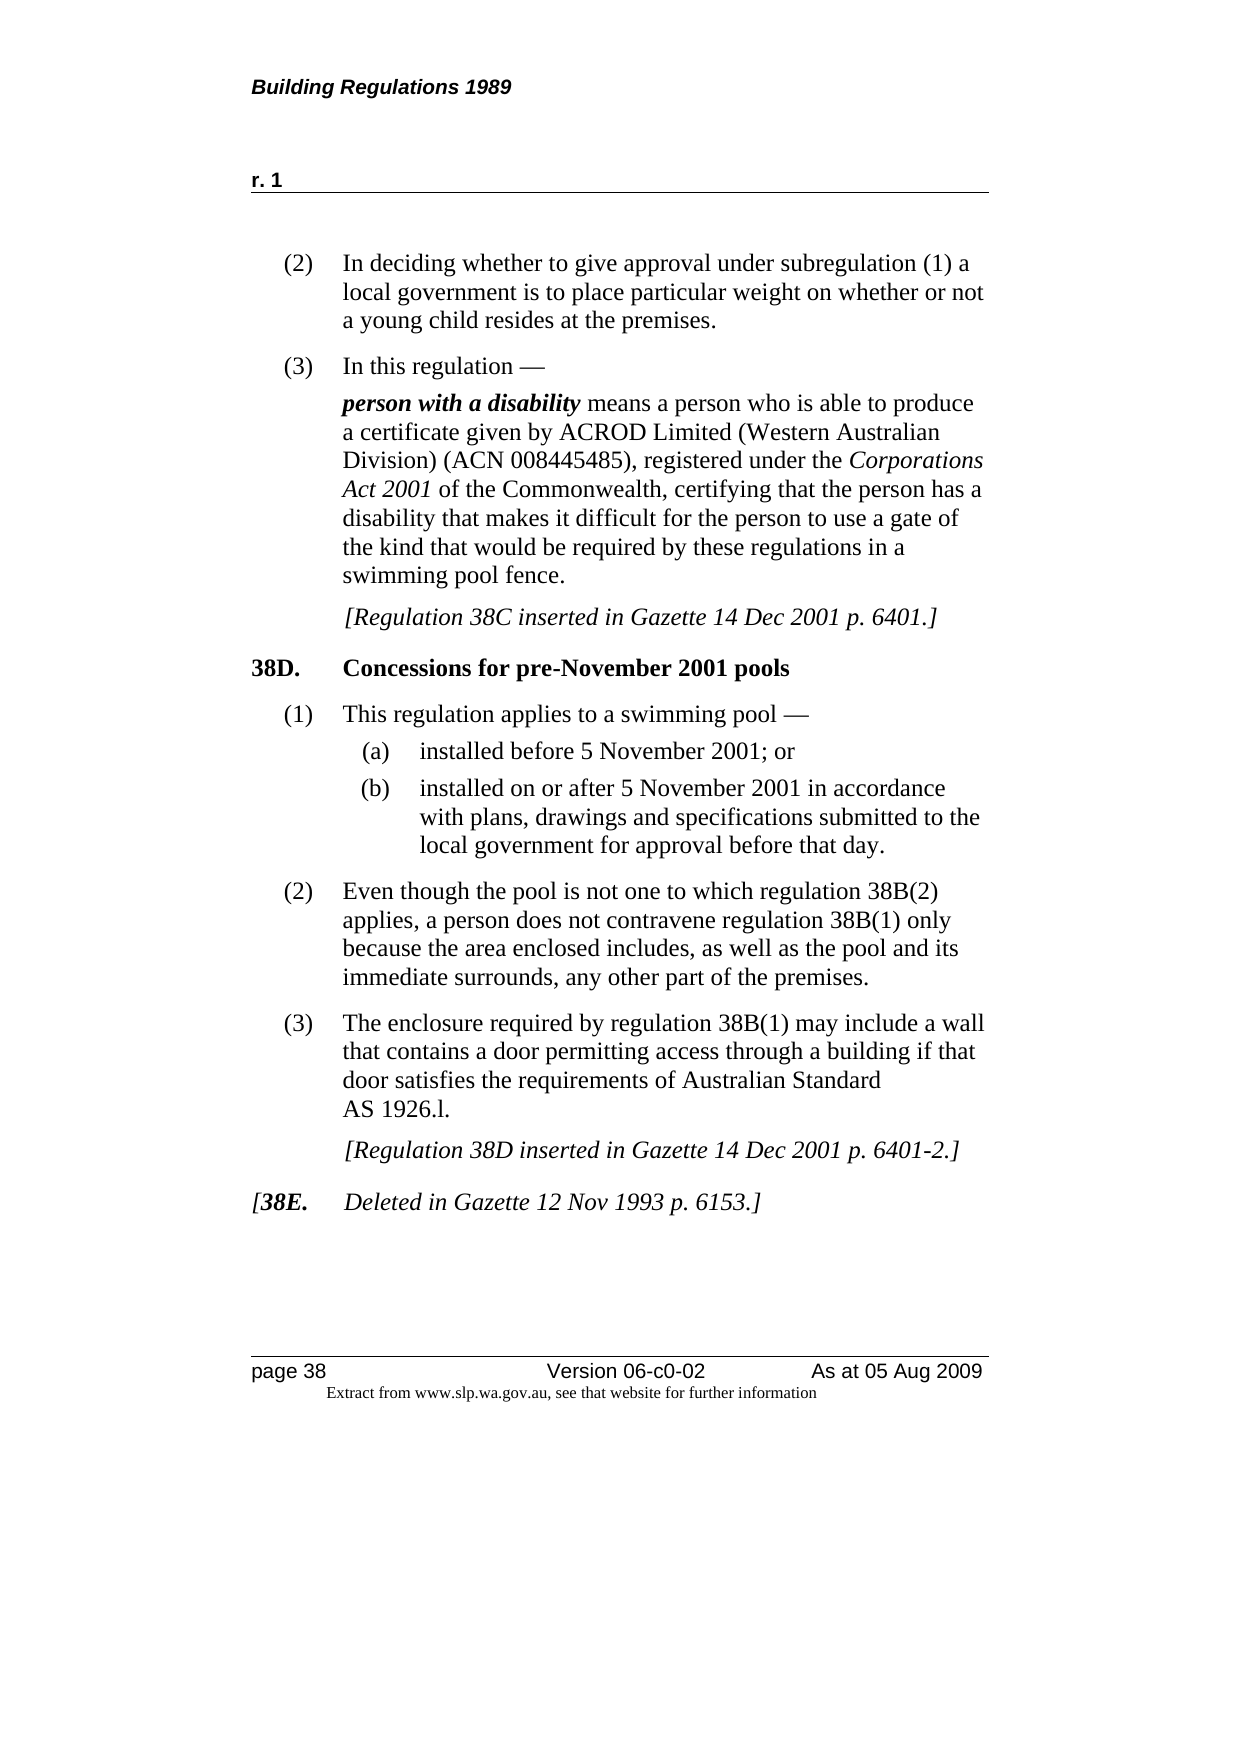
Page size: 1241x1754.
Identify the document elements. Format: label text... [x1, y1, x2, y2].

subtitle 38D. Concessions for pre-November 2001 pools [251, 653, 989, 682]
text [Regulation 38D inserted in Gazette 14 Dec 2001 p. 6401-2.] [251, 1135, 989, 1164]
text [38E. Deleted in Gazette 12 Nov 1993 p. 6153.] [251, 1187, 989, 1216]
text (b) installed on or after 5 November 2001 in accordance with plans, drawings and specifications submitted to the local government for approval before that day. [251, 773, 989, 859]
text (2) Even though the pool is not one to which regulation 38B(2) applies, a person does not contravene regulation 38B(1) only because the area enclosed includes, as well as the pool and its immediate surrounds, any other part of the premises. [251, 876, 989, 991]
text (1) This regulation applies to a swimming pool — [251, 699, 989, 728]
text (3) In this regulation — [251, 351, 989, 380]
text person with a disability means a person who is able to produce a certificate given by ACROD Limited (Western Australian Division) (ACN 008445485), registered under the Corporations Act 2001 of the Commonwealth, certifying that the person has a disability that makes it difficult for the person to use a gate of the kind that would be required by these regulations in a swimming pool fence. [251, 388, 989, 589]
text (2) In deciding whether to give approval under subregulation (1) a local government is to place particular weight on whether or not a young child resides at the premises. [251, 248, 989, 334]
text (a) installed before 5 November 2001; or [251, 736, 989, 765]
text [Regulation 38C inserted in Gazette 14 Dec 2001 p. 6401.] [251, 602, 989, 631]
text (3) The enclosure required by regulation 38B(1) may include a wall that contains a door permitting access through a building if that door satisfies the requirements of Australian Standard AS 1926.l. [251, 1008, 989, 1123]
